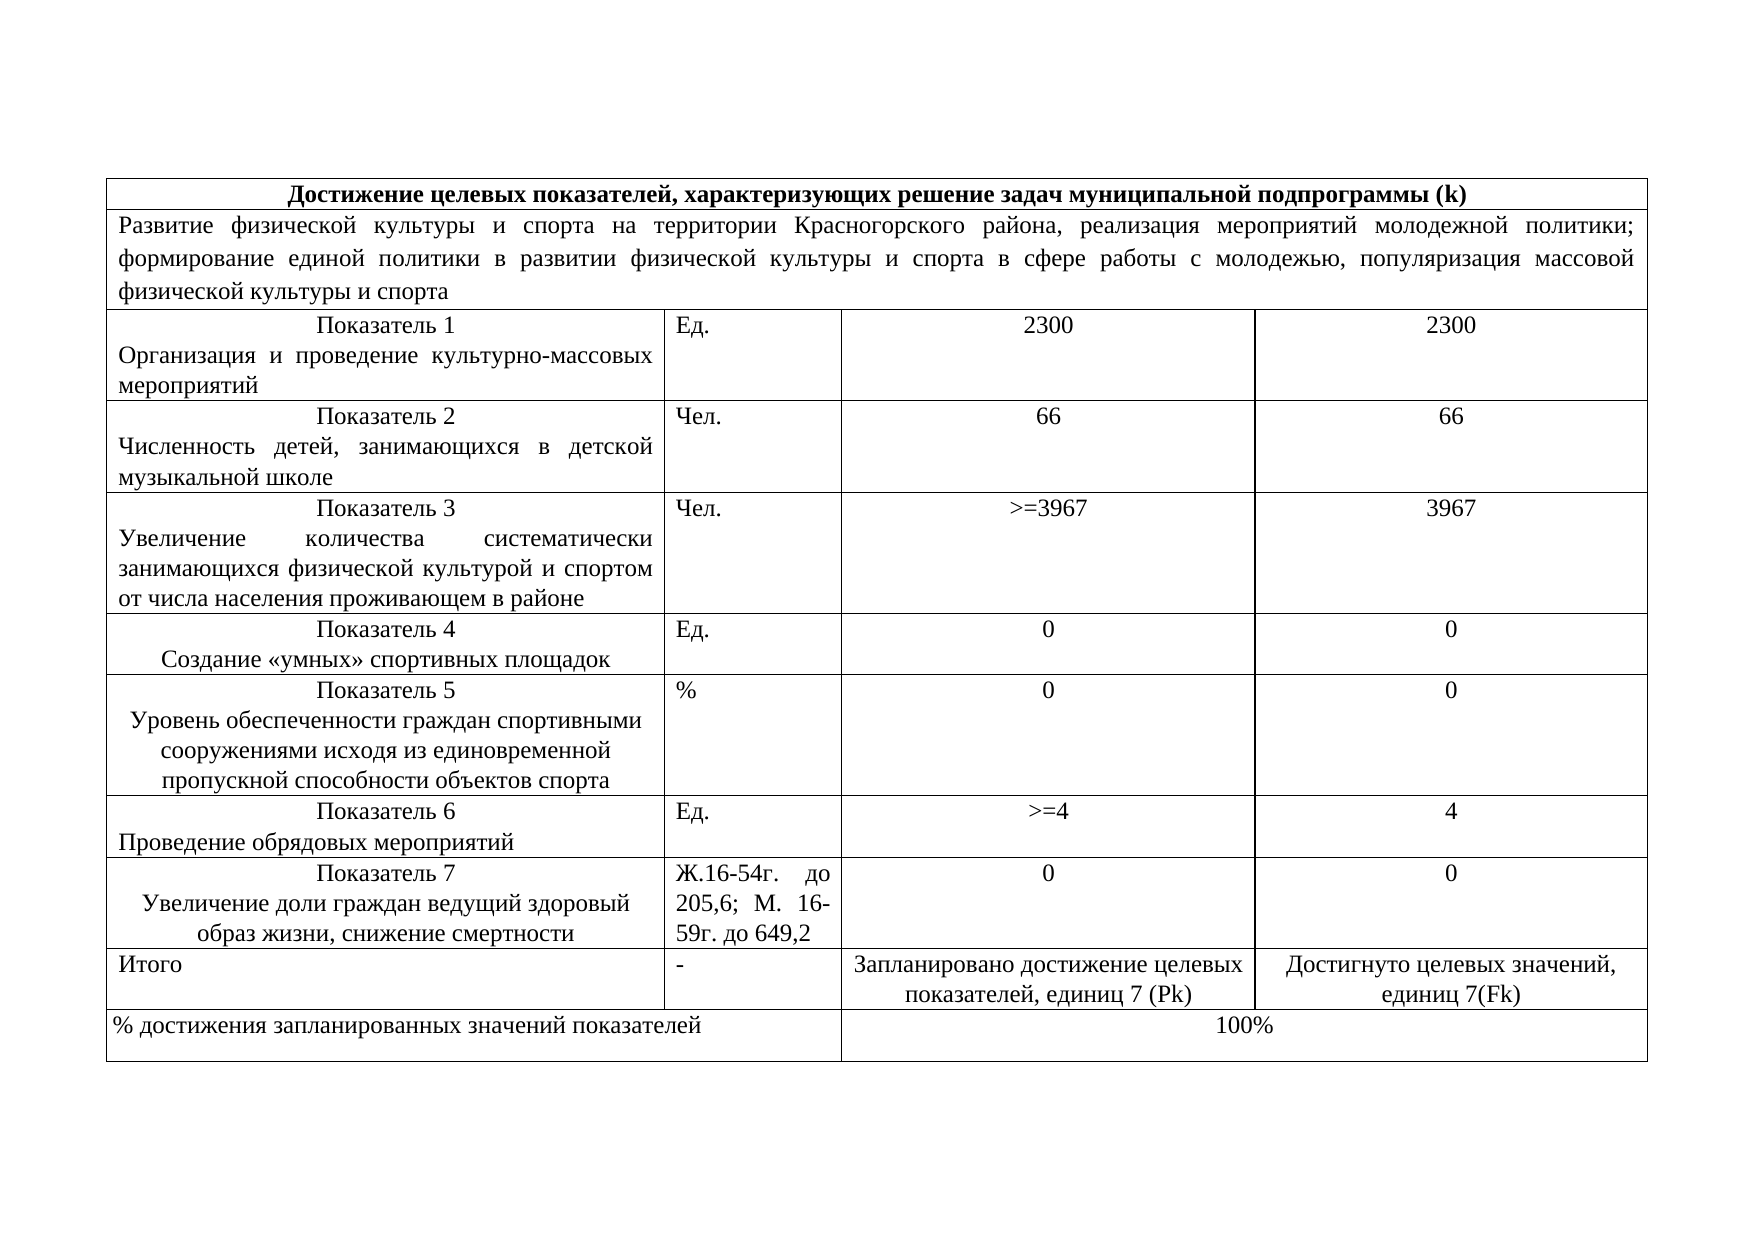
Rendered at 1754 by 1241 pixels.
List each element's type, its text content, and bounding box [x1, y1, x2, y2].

table_cell Ед. [665, 310, 841, 400]
table_cell Показатель 4 Создание «умных» спортивных площадок [107, 614, 664, 674]
table_cell Ед. [665, 614, 841, 674]
table_cell Показатель 1 Организация и проведение культурно-массовых мероприятий [107, 310, 664, 400]
table_cell 0 [1256, 614, 1647, 674]
table_cell % [665, 675, 841, 795]
table_cell 2300 [1256, 310, 1647, 400]
table_cell 66 [842, 401, 1254, 492]
table_cell >=4 [842, 796, 1254, 857]
table_cell Ед. [665, 796, 841, 857]
table_cell Чел. [665, 401, 841, 492]
table_cell 100% [842, 1010, 1647, 1061]
table_cell 0 [1256, 675, 1647, 795]
table_cell 0 [842, 675, 1254, 795]
table_cell Достигнуто целевых значений, единиц 7(Fk) [1256, 949, 1647, 1009]
table_cell Итого [107, 949, 664, 1009]
table_cell 66 [1256, 401, 1647, 492]
table_cell 0 [1256, 858, 1647, 948]
table_cell Запланировано достижение целевых показателей, единиц 7 (Pk) [842, 949, 1254, 1009]
table_cell - [665, 949, 841, 1009]
table_cell 0 [842, 858, 1254, 948]
table_cell Показатель 5 Уровень обеспеченности граждан спортивными сооружениями исходя из единовременной пропускной способности объектов спорта [107, 675, 664, 795]
table_cell Показатель 6 Проведение обрядовых мероприятий [107, 796, 664, 857]
table_cell % достижения запланированных значений показателей [107, 1010, 841, 1061]
table_header Достижение целевых показателей, характеризующих решение задач муниципальной подпрограммы (k) [107, 179, 1647, 209]
table_cell 4 [1256, 796, 1647, 857]
table_cell 0 [842, 614, 1254, 674]
table_cell >=3967 [842, 493, 1254, 613]
table_cell Показатель 2 Численность детей, занимающихся в детской музыкальной школе [107, 401, 664, 492]
table_cell Показатель 7 Увеличение доли граждан ведущий здоровый образ жизни, снижение смертности [107, 858, 664, 948]
table_cell Показатель 3 Увеличение количества систематически занимающихся физической культурой и спортом от числа населения проживающем в районе [107, 493, 664, 613]
table_cell 3967 [1256, 493, 1647, 613]
table_cell Развитие физической культуры и спорта на территории Красногорского района, реализация мероприятий молодежной политики; формирование единой политики в развитии физической культуры и спорта в сфере работы с молодежью, популяризация массовой физической культуры и спорта [107, 210, 1647, 309]
table_cell Чел. [665, 493, 841, 613]
table_cell Ж.16-54г. до 205,6; М. 16-59г. до 649,2 [665, 858, 841, 948]
table_cell 2300 [842, 310, 1254, 400]
